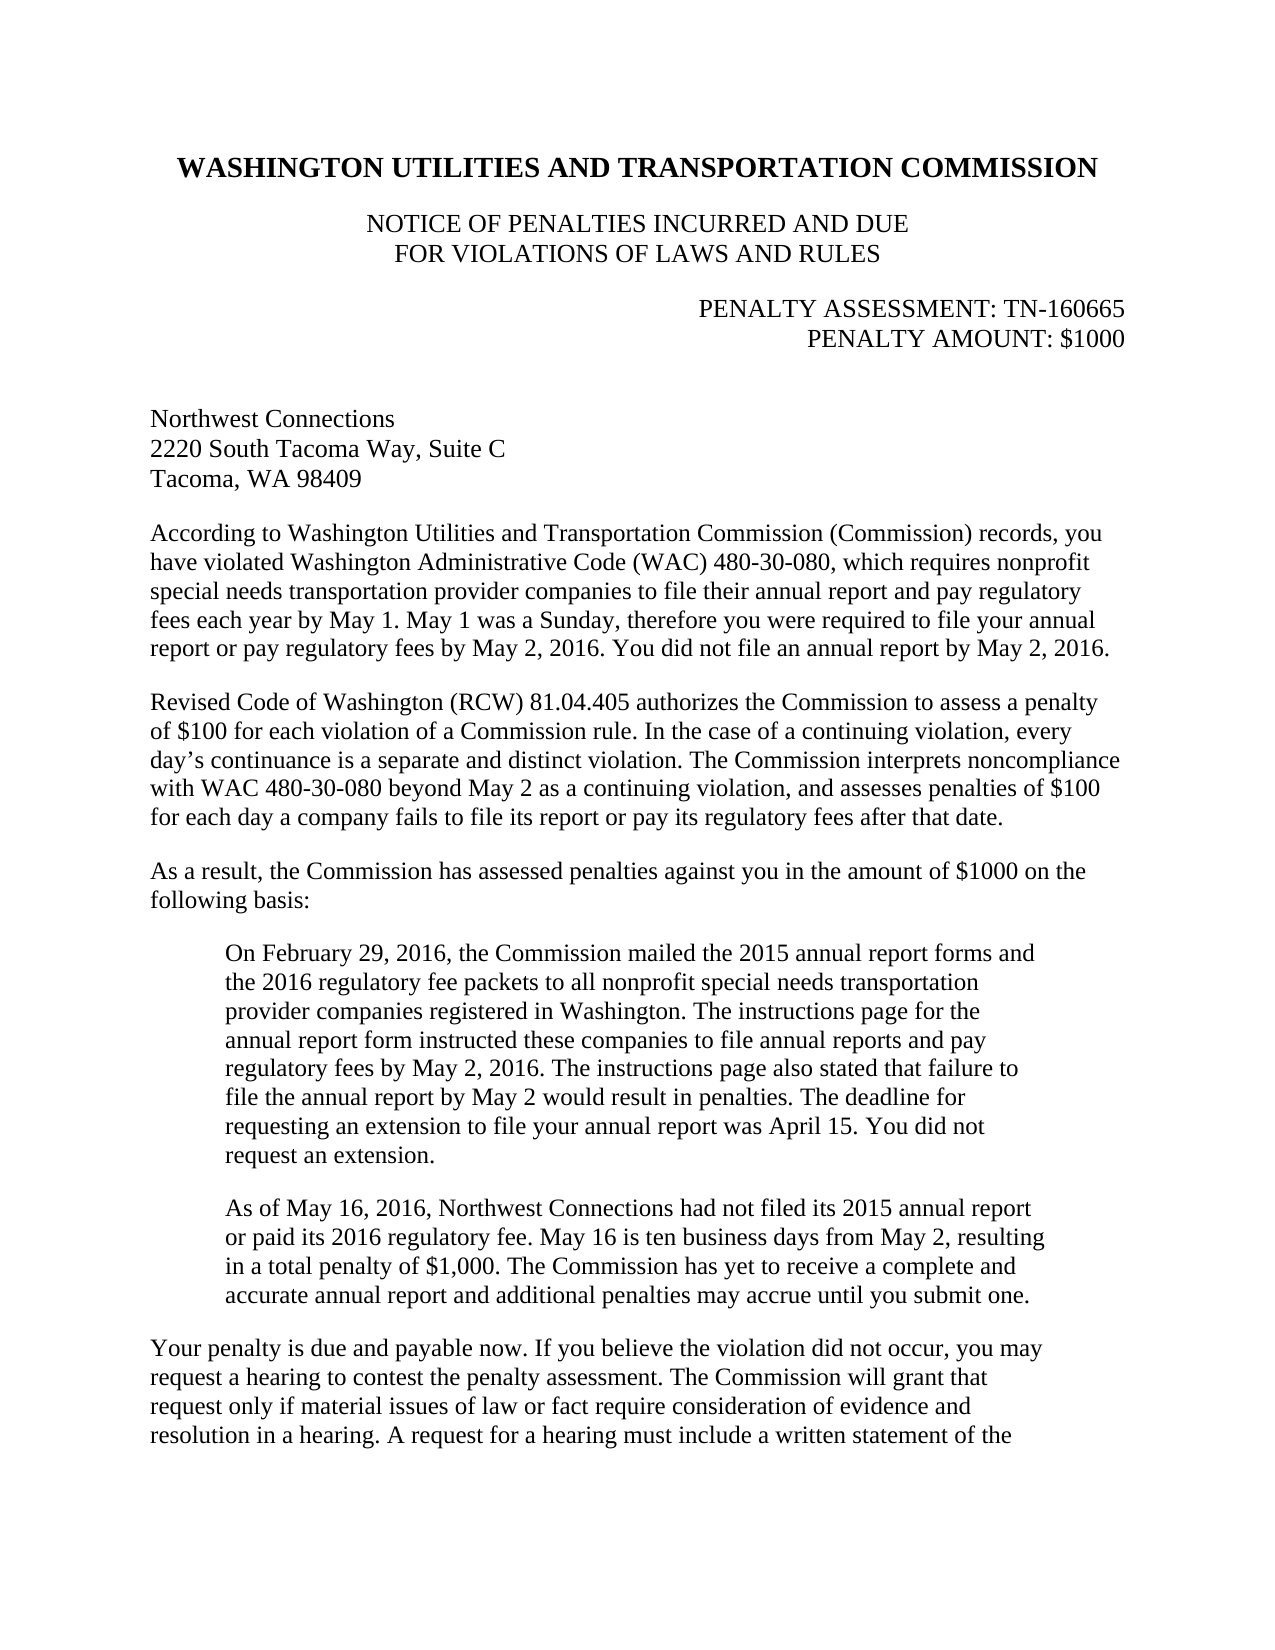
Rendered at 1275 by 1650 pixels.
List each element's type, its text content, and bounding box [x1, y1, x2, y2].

text Northwest Connections 2220 South Tacoma Way, Suite C Tacoma, WA 98409 [150, 403, 1125, 493]
text NOTICE OF PENALTIES INCURRED AND DUE FOR VIOLATIONS OF LAWS AND RULES [150, 208, 1125, 268]
text As a result, the Commission has assessed penalties against you in the amount of $1000 on the following basis: [150, 856, 1125, 913]
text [150, 1333, 1050, 1448]
text On February 29, 2016, the Commission mailed the 2015 annual report forms and the 2016 regulatory fee packets to all nonprofit special needs transportation provider companies registered in Washington. The instructions page for the annual report form instructed these companies to file annual reports and pay regulatory fees by May 2, 2016. The instructions page also stated that failure to file the annual report by May 2 would result in penalties. The deadline for requesting an extension to file your annual report was April 15. You did not request an extension. [225, 938, 1050, 1168]
text Revised Code of Washington (RCW) 81.04.405 authorizes the Commission to assess a penalty of $100 for each violation of a Commission rule. In the case of a continuing violation, every day’s continuance is a separate and distinct violation. The Commission interprets noncompliance with WAC 480-30-080 beyond May 2 as a continuing violation, and assesses penalties of $100 for each day a company fails to file its report or pay its regulatory fees after that date. [150, 687, 1125, 831]
text According to Washington Utilities and Transportation Commission (Commission) records, you have violated Washington Administrative Code (WAC) 480-30-080, which requires nonprofit special needs transportation provider companies to file their annual report and pay regulatory fees each year by May 1. May 1 was a Sunday, therefore you were required to file your annual report or pay regulatory fees by May 2, 2016. You did not file an annual report by May 2, 2016. [150, 518, 1125, 662]
text WASHINGTON UTILITIES AND TRANSPORTATION COMMISSION [150, 150, 1125, 183]
text PENALTY ASSESSMENT: TN-160665 PENALTY AMOUNT: $1000 [150, 293, 1125, 353]
text As of May 16, 2016, Northwest Connections had not filed its 2015 annual report or paid its 2016 regulatory fee. May 16 is ten business days from May 2, resulting in a total penalty of $1,000. The Commission has yet to receive a complete and accurate annual report and additional penalties may accrue until you submit one. [225, 1193, 1050, 1308]
